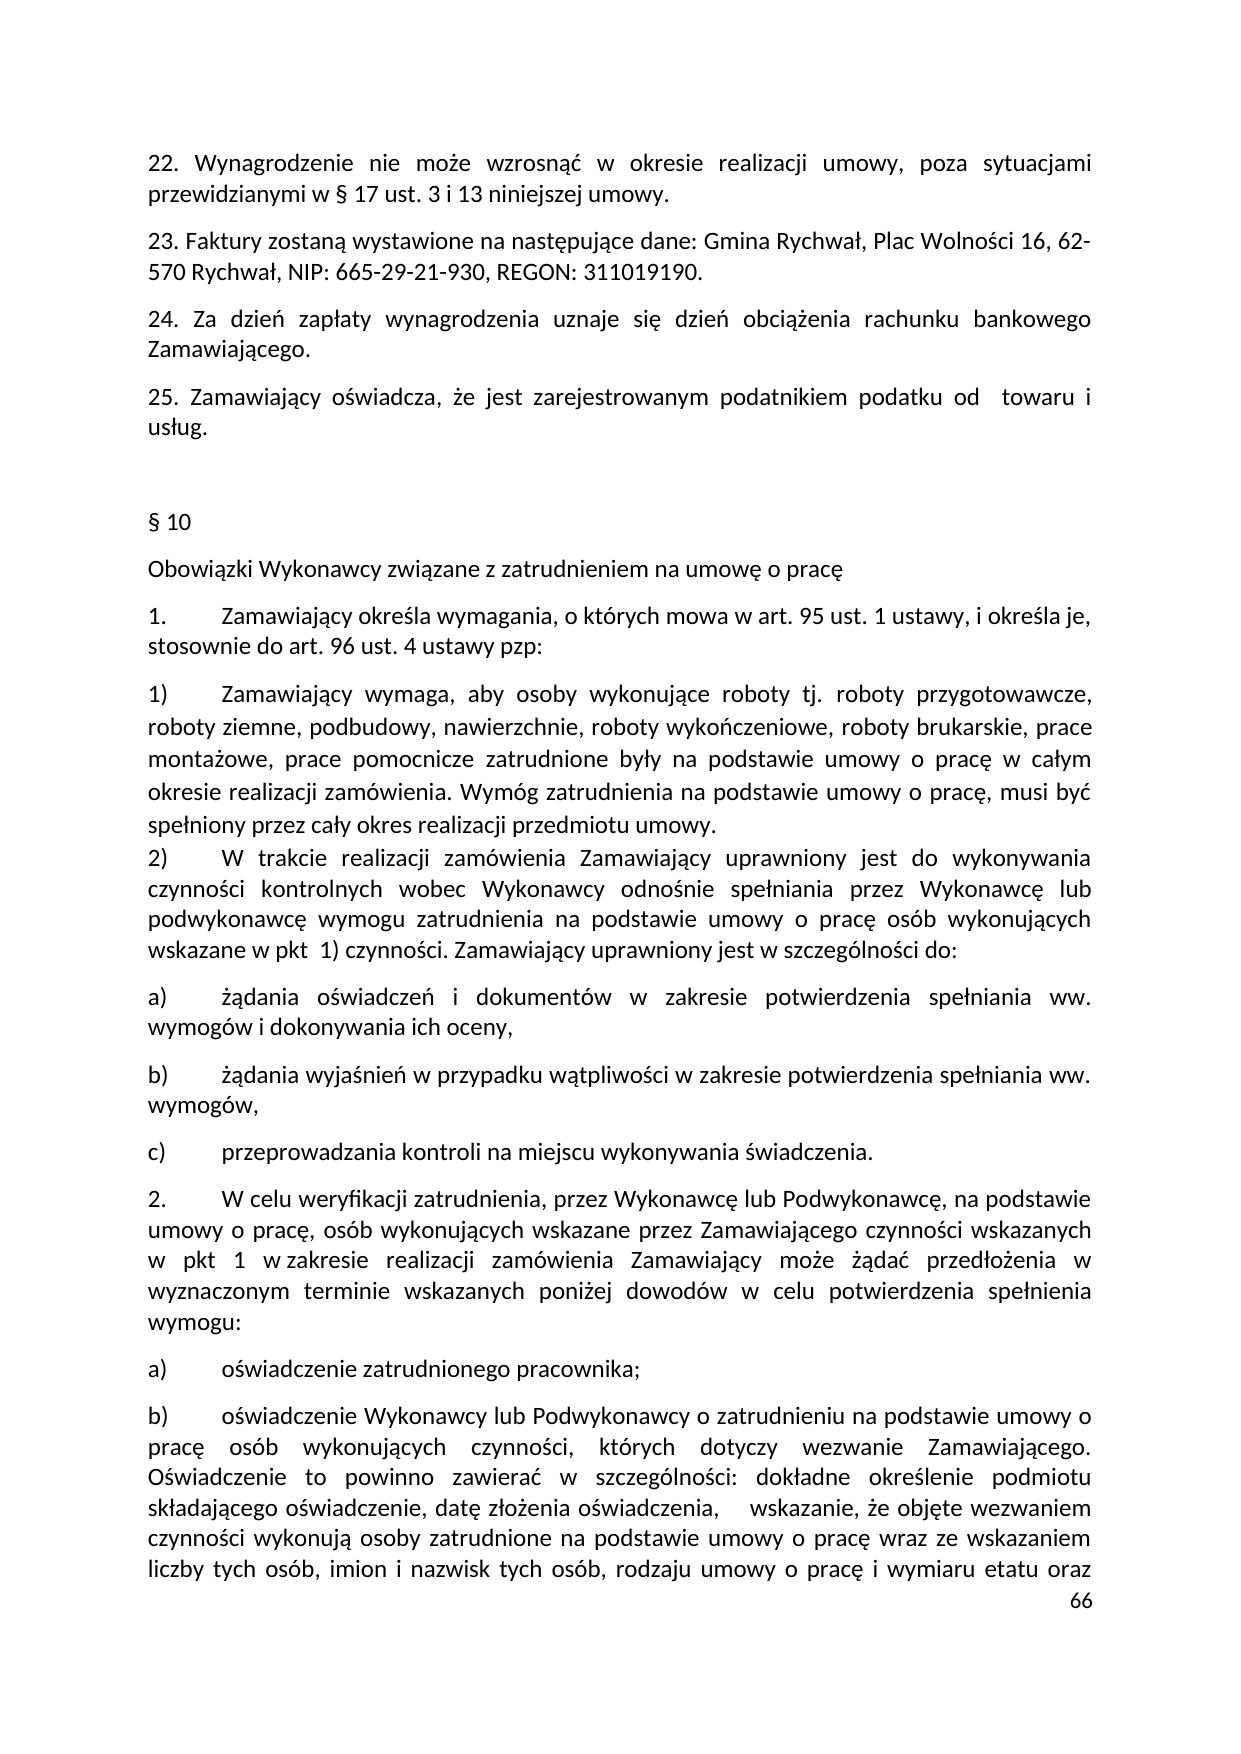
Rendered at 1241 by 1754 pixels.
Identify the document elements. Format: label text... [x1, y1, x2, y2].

text 24. Za dzień zapłaty wynagrodzenia uznaje się dzień obciążenia rachunku bankowego Zamawiającego. [148, 303, 1093, 364]
text 23. Faktury zostaną wystawione na następujące dane: Gmina Rychwał, Plac Wolności 16, 62-570 Rychwał, NIP: 665-29-21-930, REGON: 311019190. [148, 225, 1093, 286]
text 2) W trakcie realizacji zamówienia Zamawiający uprawniony jest do wykonywania czynności kontrolnych wobec Wykonawcy odnośnie spełniania przez Wykonawcę lub podwykonawcę wymogu zatrudnienia na podstawie umowy o pracę osób wykonujących wskazane w pkt 1) czynności. Zamawiający uprawniony jest w szczególności do: [148, 842, 1093, 964]
text c) przeprowadzania kontroli na miejscu wykonywania świadczenia. [148, 1136, 1093, 1167]
text 1. Zamawiający określa wymagania, o których mowa w art. 95 ust. 1 ustawy, i określa je, stosownie do art. 96 ust. 4 ustawy pzp: [148, 600, 1093, 661]
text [148, 1400, 1093, 1583]
text Obowiązki Wykonawcy związane z zatrudnieniem na umowę o pracę [148, 553, 1093, 583]
text 22. Wynagrodzenie nie może wzrosnąć w okresie realizacji umowy, poza sytuacjami przewidzianymi w § 17 ust. 3 i 13 niniejszej umowy. [148, 148, 1093, 209]
text § 10 [148, 506, 1093, 536]
text a) oświadczenie zatrudnionego pracownika; [148, 1353, 1093, 1383]
text 1) Zamawiający wymaga, aby osoby wykonujące roboty tj. roboty przygotowawcze, roboty ziemne, podbudowy, nawierzchnie, roboty wykończeniowe, roboty brukarskie, prace montażowe, prace pomocnicze zatrudnione były na podstawie umowy o pracę w całym okresie realizacji zamówienia. Wymóg zatrudnienia na podstawie umowy o pracę, musi być spełniony przez cały okres realizacji przedmiotu umowy. [148, 678, 1093, 840]
text 2. W celu weryfikacji zatrudnienia, przez Wykonawcę lub Podwykonawcę, na podstawie umowy o pracę, osób wykonujących wskazane przez Zamawiającego czynności wskazanych w pkt 1 w zakresie realizacji zamówienia Zamawiający może żądać przedłożenia w wyznaczonym terminie wskazanych poniżej dowodów w celu potwierdzenia spełnienia wymogu: [148, 1184, 1093, 1336]
text a) żądania oświadczeń i dokumentów w zakresie potwierdzenia spełniania ww. wymogów i dokonywania ich oceny, [148, 981, 1093, 1042]
text b) żądania wyjaśnień w przypadku wątpliwości w zakresie potwierdzenia spełniania ww. wymogów, [148, 1059, 1093, 1120]
text 25. Zamawiający oświadcza, że jest zarejestrowanym podatnikiem podatku od towaru i usług. [148, 381, 1093, 442]
